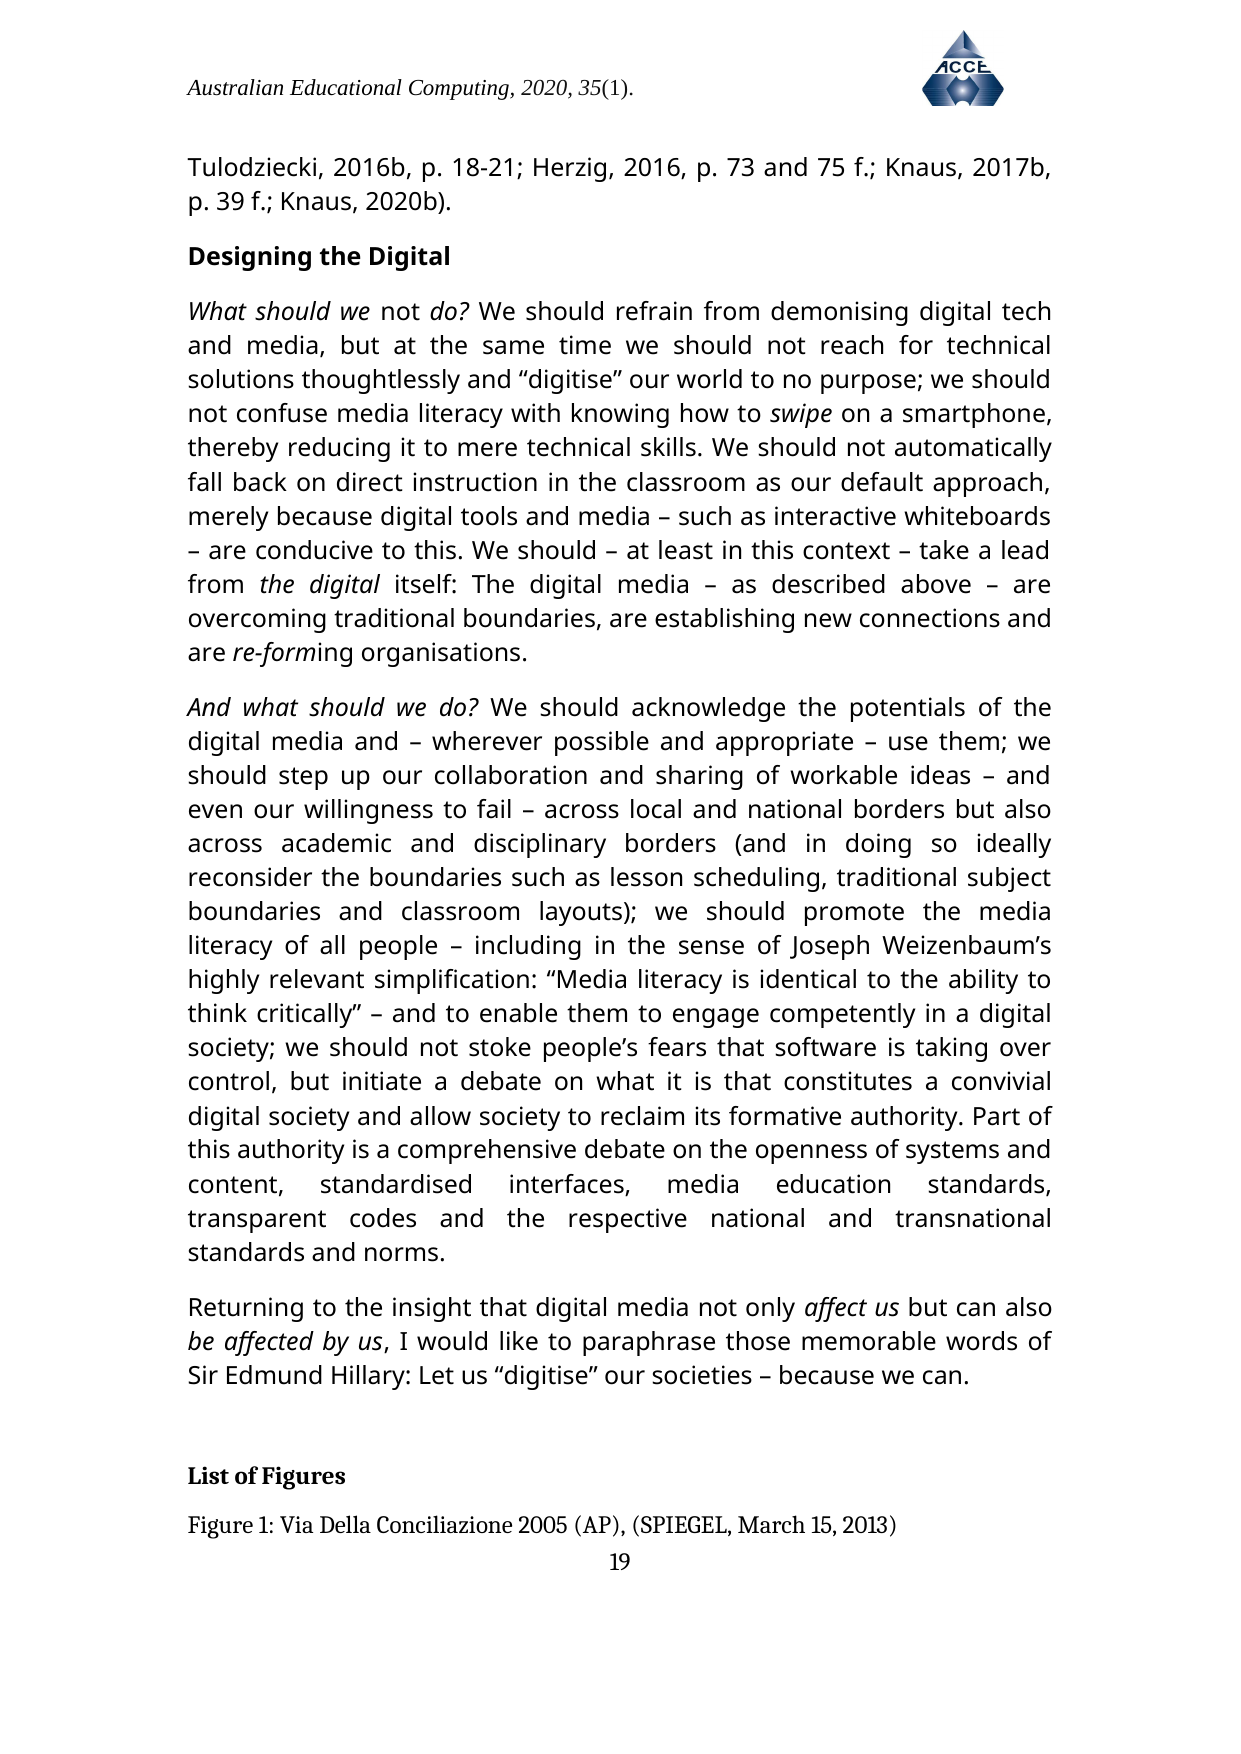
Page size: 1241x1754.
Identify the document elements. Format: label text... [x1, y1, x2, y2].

text Designing the Digital [187, 239, 1053, 273]
text Returning to the insight that digital media not only affect us but can also be affected by us, I would like to paraphrase those memorable words of Sir Edmund Hillary: Let us “digitise” our societies – because we can. [187, 1289, 1053, 1391]
text List of Figures [187, 1462, 1053, 1491]
text And what should we do? We should acknowledge the potentials of the digital media and – wherever possible and appropriate – use them; we should step up our collaboration and sharing of workable ideas – and even our willingness to fail – across local and national borders but also across academic and disciplinary borders (and in doing so ideally reconsider the boundaries such as lesson scheduling, traditional subject boundaries and classroom layouts); we should promote the media literacy of all people – including in the sense of Joseph Weizenbaum’s highly relevant simplification: “Media literacy is identical to the ability to think critically” – and to enable them to engage competently in a digital society; we should not stoke people’s fears that software is taking over control, but initiate a debate on what it is that constitutes a convivial digital society and allow society to reclaim its formative authority. Part of this authority is a comprehensive debate on the openness of systems and content, standardised interfaces, media education standards, transparent codes and the respective national and transnational standards and norms. [187, 689, 1053, 1268]
text What should we not do? We should refrain from demonising digital tech and media, but at the same time we should not reach for technical solutions thoughtlessly and “digitise” our world to no purpose; we should not confuse media literacy with knowing how to swipe on a smartphone, thereby reducing it to mere technical skills. We should not automatically fall back on direct instruction in the classroom as our default approach, merely because digital tools and media – such as interactive whiteboards – are conducive to this. We should – at least in this context – take a lead from the digital itself: The digital media – as described above – are overcoming traditional boundaries, are establishing new connections and are re-forming organisations. [187, 294, 1053, 668]
text Figure 1: Via Della Conciliazione 2005 (AP), (SPIEGEL, March 15, 2013) [187, 1511, 1053, 1540]
picture [922, 30, 1004, 106]
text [187, 150, 1053, 218]
